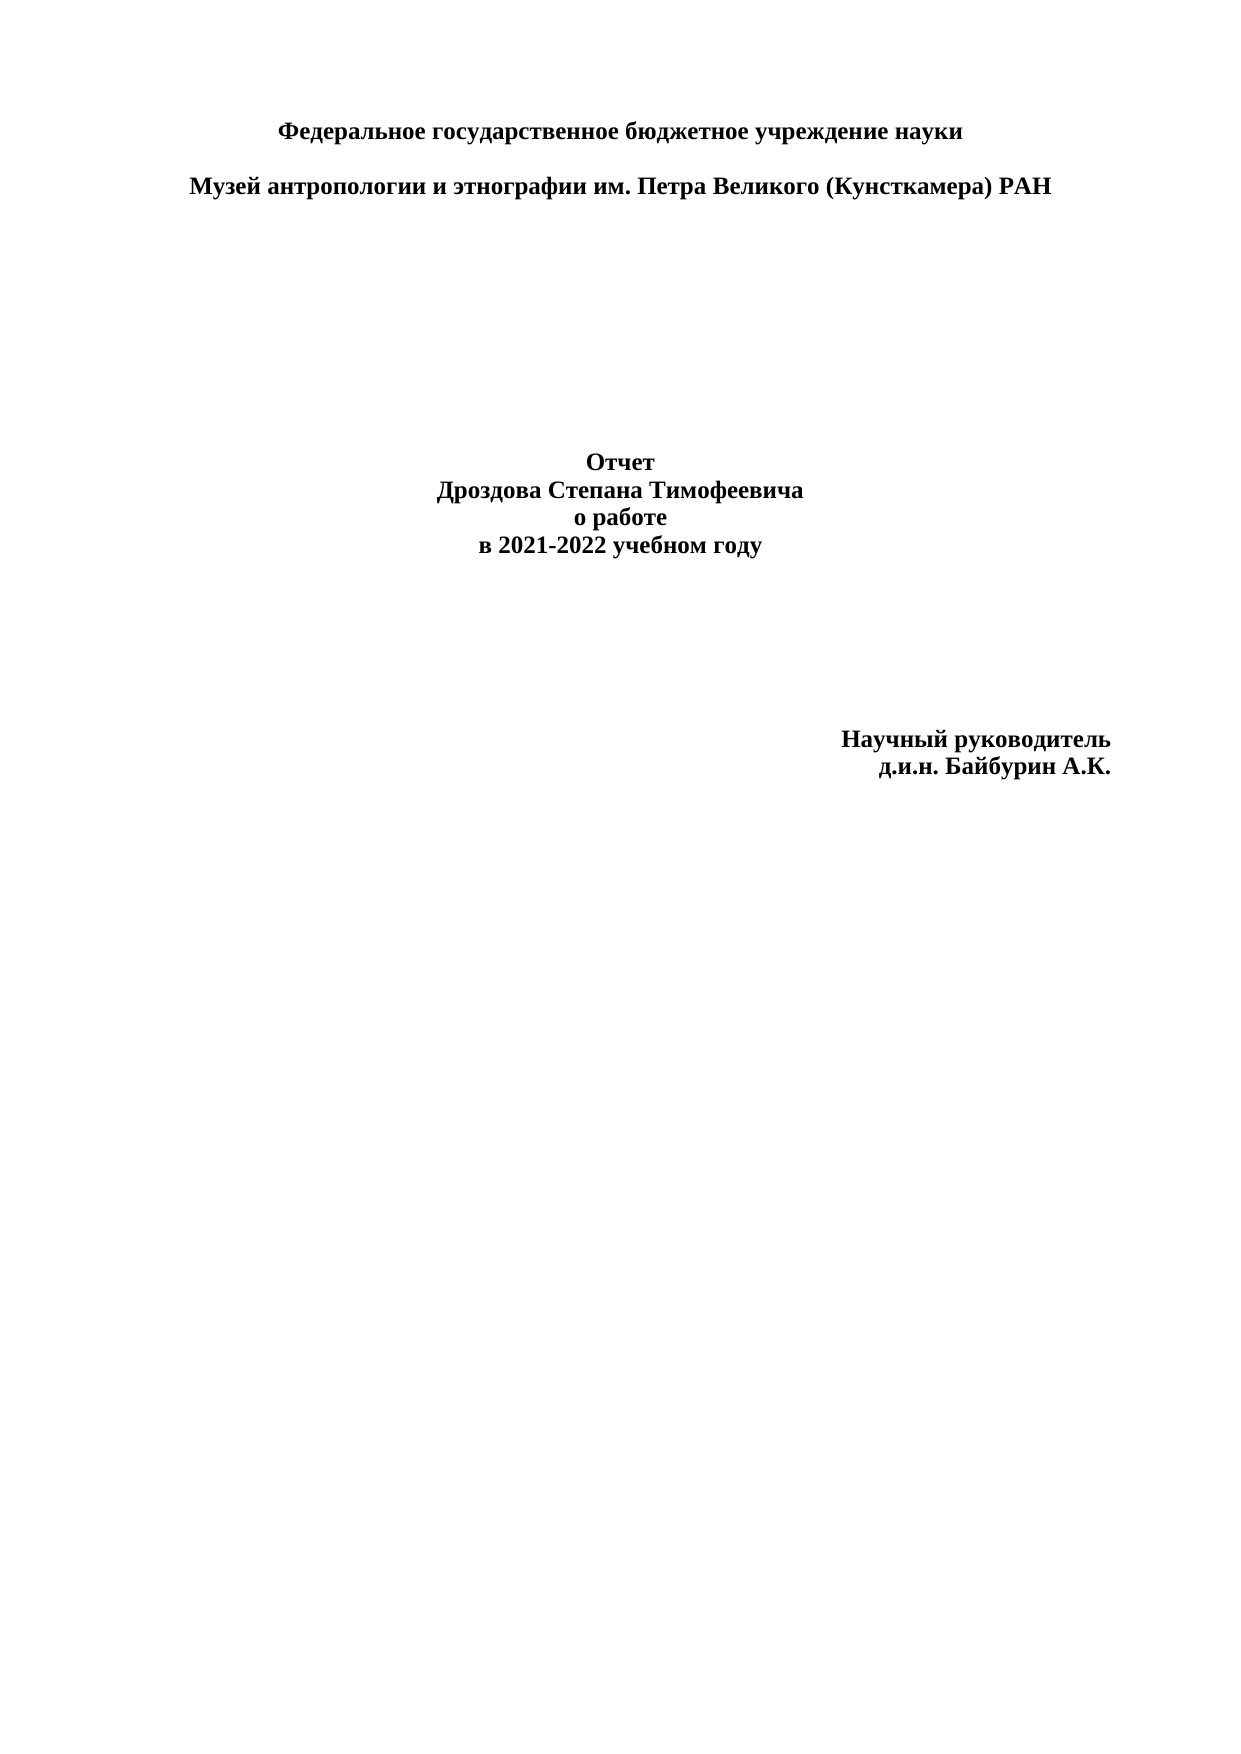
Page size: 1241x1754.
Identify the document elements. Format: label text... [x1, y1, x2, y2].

text в 2021-2022 учебном году [184, 531, 1056, 559]
text о работе [392, 504, 848, 531]
text Федеральное государственное бюджетное учреждение науки [184, 116, 1056, 144]
text Музей антропологии и этнографии им. Петра Великого (Кунсткамера) РАН [184, 171, 1056, 199]
text Дроздова Степана Тимофеевича [392, 476, 848, 503]
text Отчет [184, 448, 1056, 476]
text Научный руководитель д.и.н. Байбурин А.К. [833, 725, 1111, 780]
